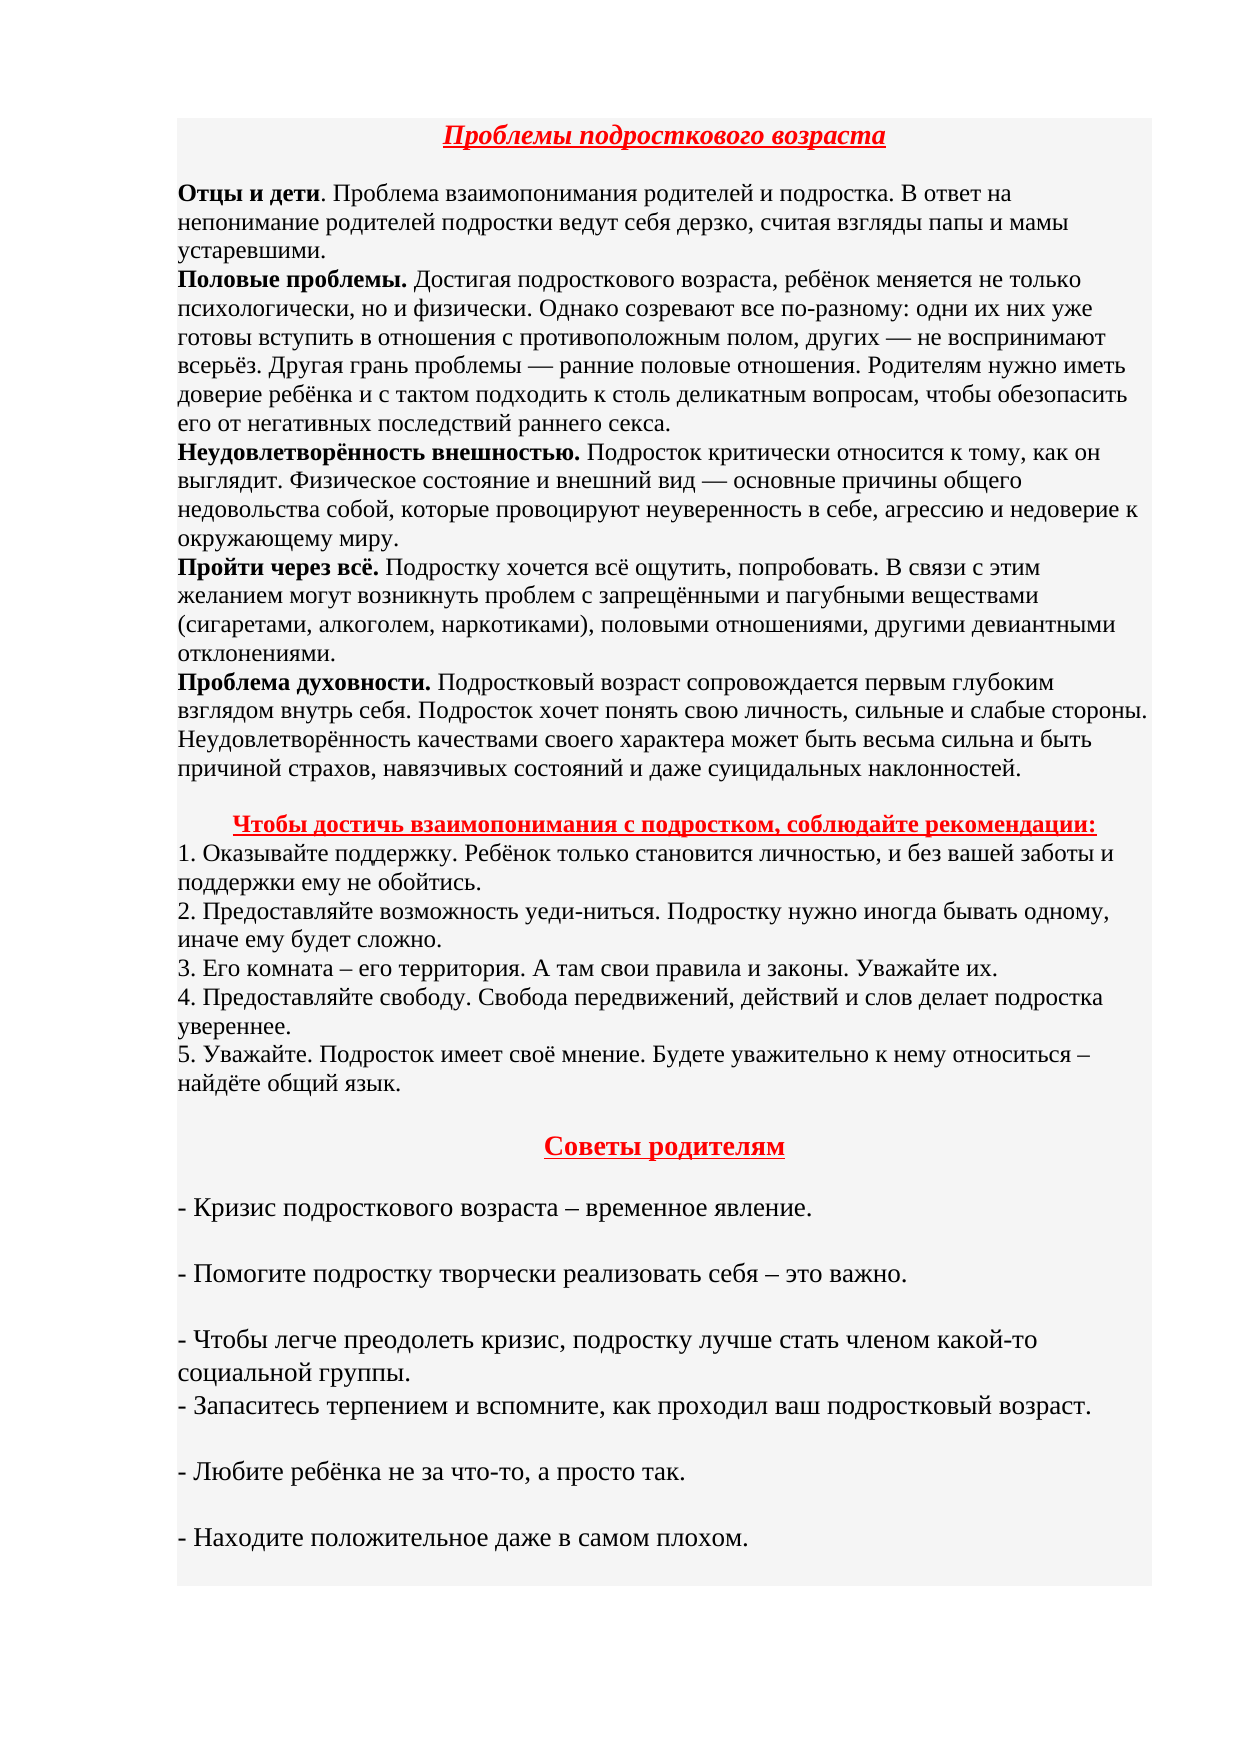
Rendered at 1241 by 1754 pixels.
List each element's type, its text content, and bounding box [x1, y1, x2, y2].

text - Запаситесь терпением и вспомните, как проходил ваш подростковый возраст. [177, 1387, 1152, 1421]
text Половые проблемы. Достигая подросткового возраста, ребёнок меняется не только психологически, но и физически. Однако созревают все по-разному: одни их них уже готовы вступить в отношения с противоположным полом, других — не воспринимают всерьёз. Другая грань проблемы — ранние половые отношения. Родителям нужно иметь доверие ребёнка и с тактом подходить к столь деликатным вопросам, чтобы обезопасить его от негативных последствий раннего секса. [177, 264, 1152, 437]
text 5. Уважайте. Подросток имеет своё мнение. Будете уважительно к нему относиться – найдёте общий язык. [177, 1039, 1152, 1097]
text - Находите положительное даже в самом плохом. [177, 1519, 1152, 1553]
text Проблемы подросткового возраста [177, 118, 1152, 151]
text 1. Оказывайте поддержку. Ребёнок только становится личностью, и без вашей заботы и поддержки ему не обойтись. [177, 838, 1152, 896]
text 2. Предоставляйте возможность уеди-ниться. Подростку нужно иногда бывать одному, иначе ему будет сложно. [177, 896, 1152, 953]
text Пройти через всё. Подростку хочется всё ощутить, попробовать. В связи с этим желанием могут возникнуть проблем с запрещёнными и пагубными веществами (сигаретами, алкоголем, наркотиками), половыми отношениями, другими девиантными отклонениями. [177, 552, 1152, 667]
text - Кризис подросткового возраста – временное явление. [177, 1189, 1152, 1222]
text - Помогите подростку творчески реализовать себя – это важно. [177, 1255, 1152, 1288]
text 3. Его комната – его территория. А там свои правила и законы. Уважайте их. [177, 953, 1152, 982]
text Чтобы достичь взаимопонимания с подростком, соблюдайте рекомендации: [177, 809, 1152, 838]
text Проблема духовности. Подростковый возраст сопровождается первым глубоким взглядом внутрь себя. Подросток хочет понять свою личность, сильные и слабые стороны. Неудовлетворённость качествами своего характера может быть весьма сильна и быть причиной страхов, навязчивых состояний и даже суицидальных наклонностей. [177, 667, 1152, 782]
text - Чтобы легче преодолеть кризис, подростку лучше стать членом какой-то социальной группы. [177, 1321, 1152, 1387]
text Советы родителям [177, 1129, 1152, 1162]
text Отцы и дети. Проблема взаимопонимания родителей и подростка. В ответ на непонимание родителей подростки ведут себя дерзко, считая взгляды папы и мамы устаревшими. [177, 178, 1152, 264]
text 4. Предоставляйте свободу. Свобода передвижений, действий и слов делает подростка увереннее. [177, 982, 1152, 1039]
text Неудовлетворённость внешностью. Подросток критически относится к тому, как он выглядит. Физическое состояние и внешний вид — основные причины общего недовольства собой, которые провоцируют неуверенность в себе, агрессию и недоверие к окружающему миру. [177, 437, 1152, 552]
text - Любите ребёнка не за что-то, а просто так. [177, 1453, 1152, 1487]
